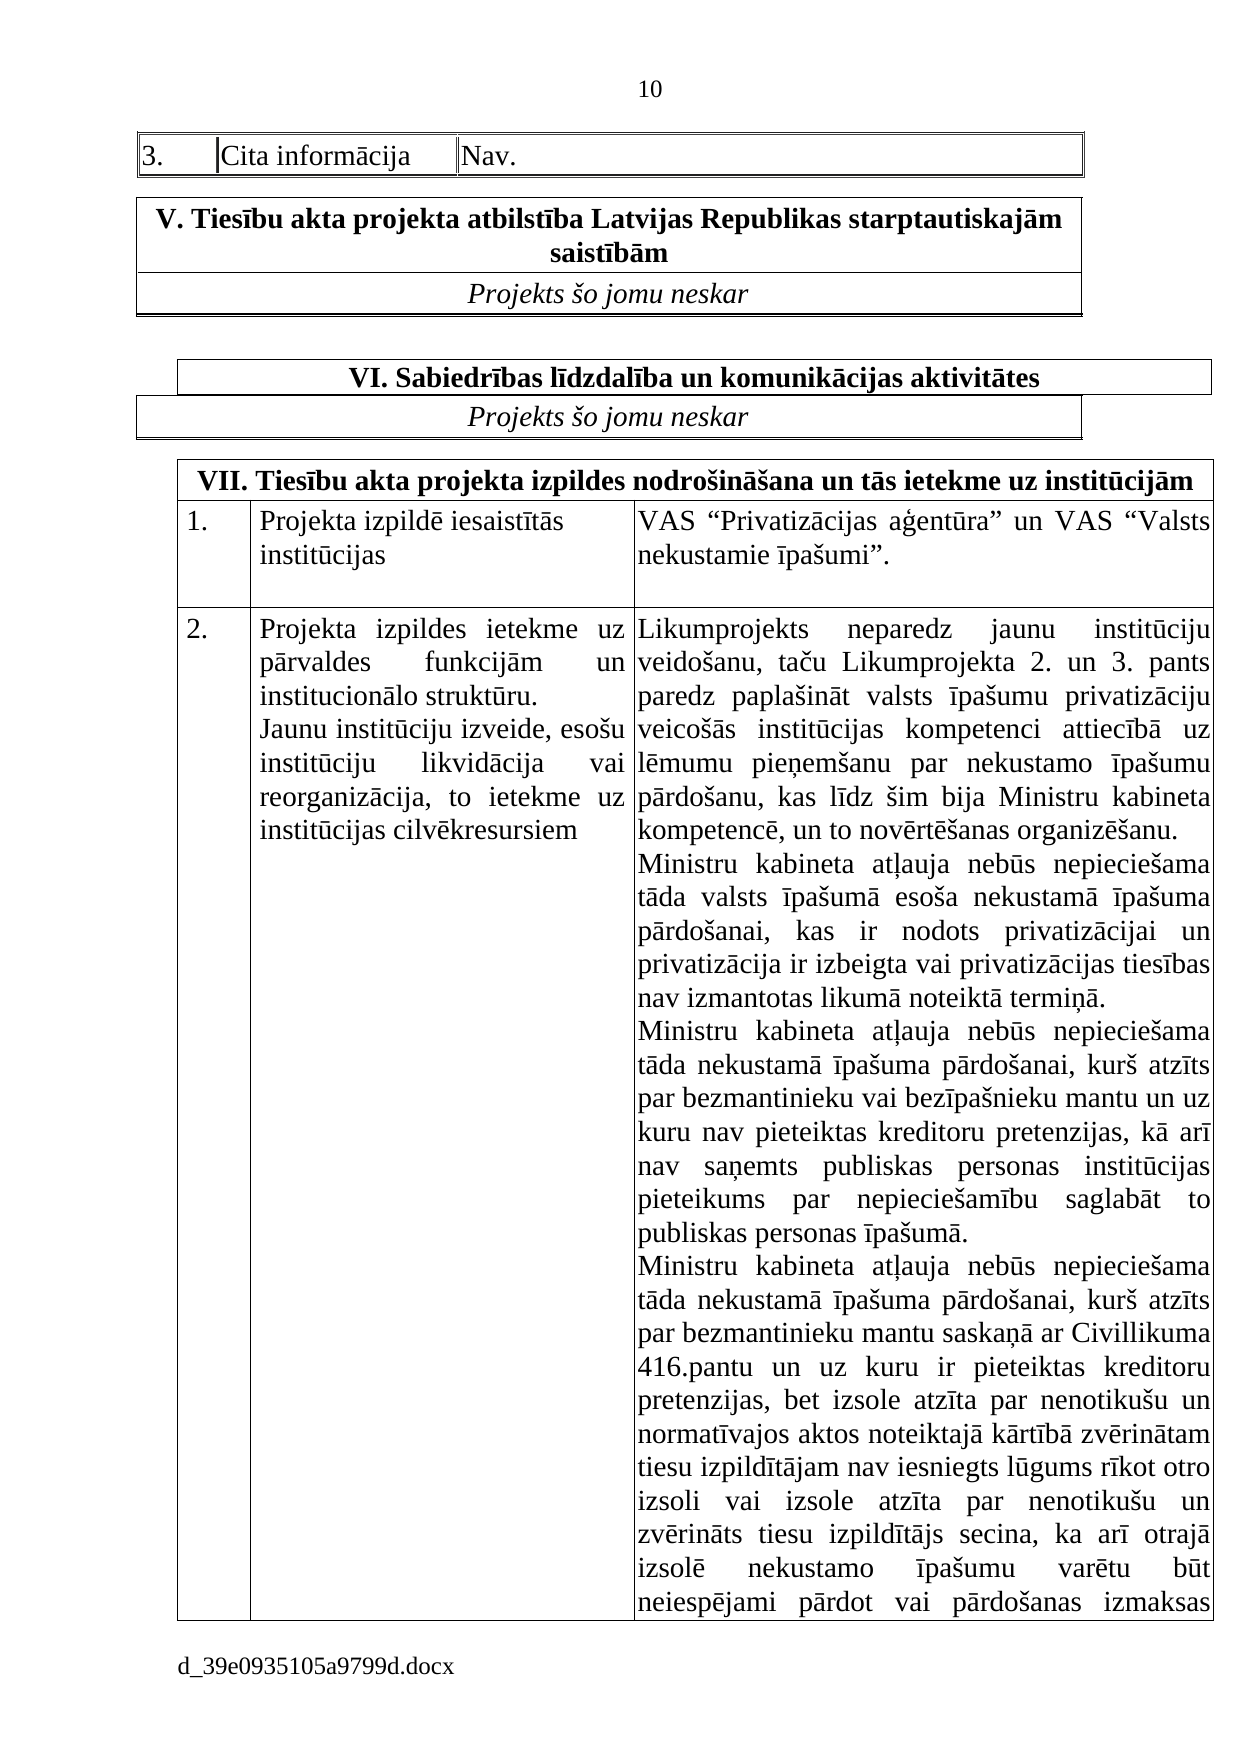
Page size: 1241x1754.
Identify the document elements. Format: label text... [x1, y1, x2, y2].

table_cell Projekta izpildē iesaistītās institūcijas [251, 501, 634, 607]
table_cell 2. [178, 608, 250, 1620]
table_header VII. Tiesību akta projekta izpildes nodrošināšana un tās ietekme uz institūcijām [178, 460, 1213, 499]
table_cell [251, 608, 634, 1620]
table_cell 1. [178, 501, 250, 607]
table_cell Cita informācija [217, 135, 457, 174]
table_cell Projekts šo jomu neskar [137, 273, 1081, 313]
table_header V. Tiesību akta projekta atbilstība Latvijas Republikas starptautiskajām saistībām [137, 198, 1081, 272]
table_header VI. Sabiedrības līdzdalība un komunikācijas aktivitātes [178, 360, 1211, 394]
table_header Projekts šo jomu neskar [137, 396, 1081, 437]
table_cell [635, 608, 1213, 1620]
table_cell Nav. [458, 135, 1082, 174]
table_cell 3. [140, 135, 217, 174]
table_cell VAS “Privatizācijas aģentūra” un VAS “Valsts nekustamie īpašumi”. [635, 501, 1213, 607]
